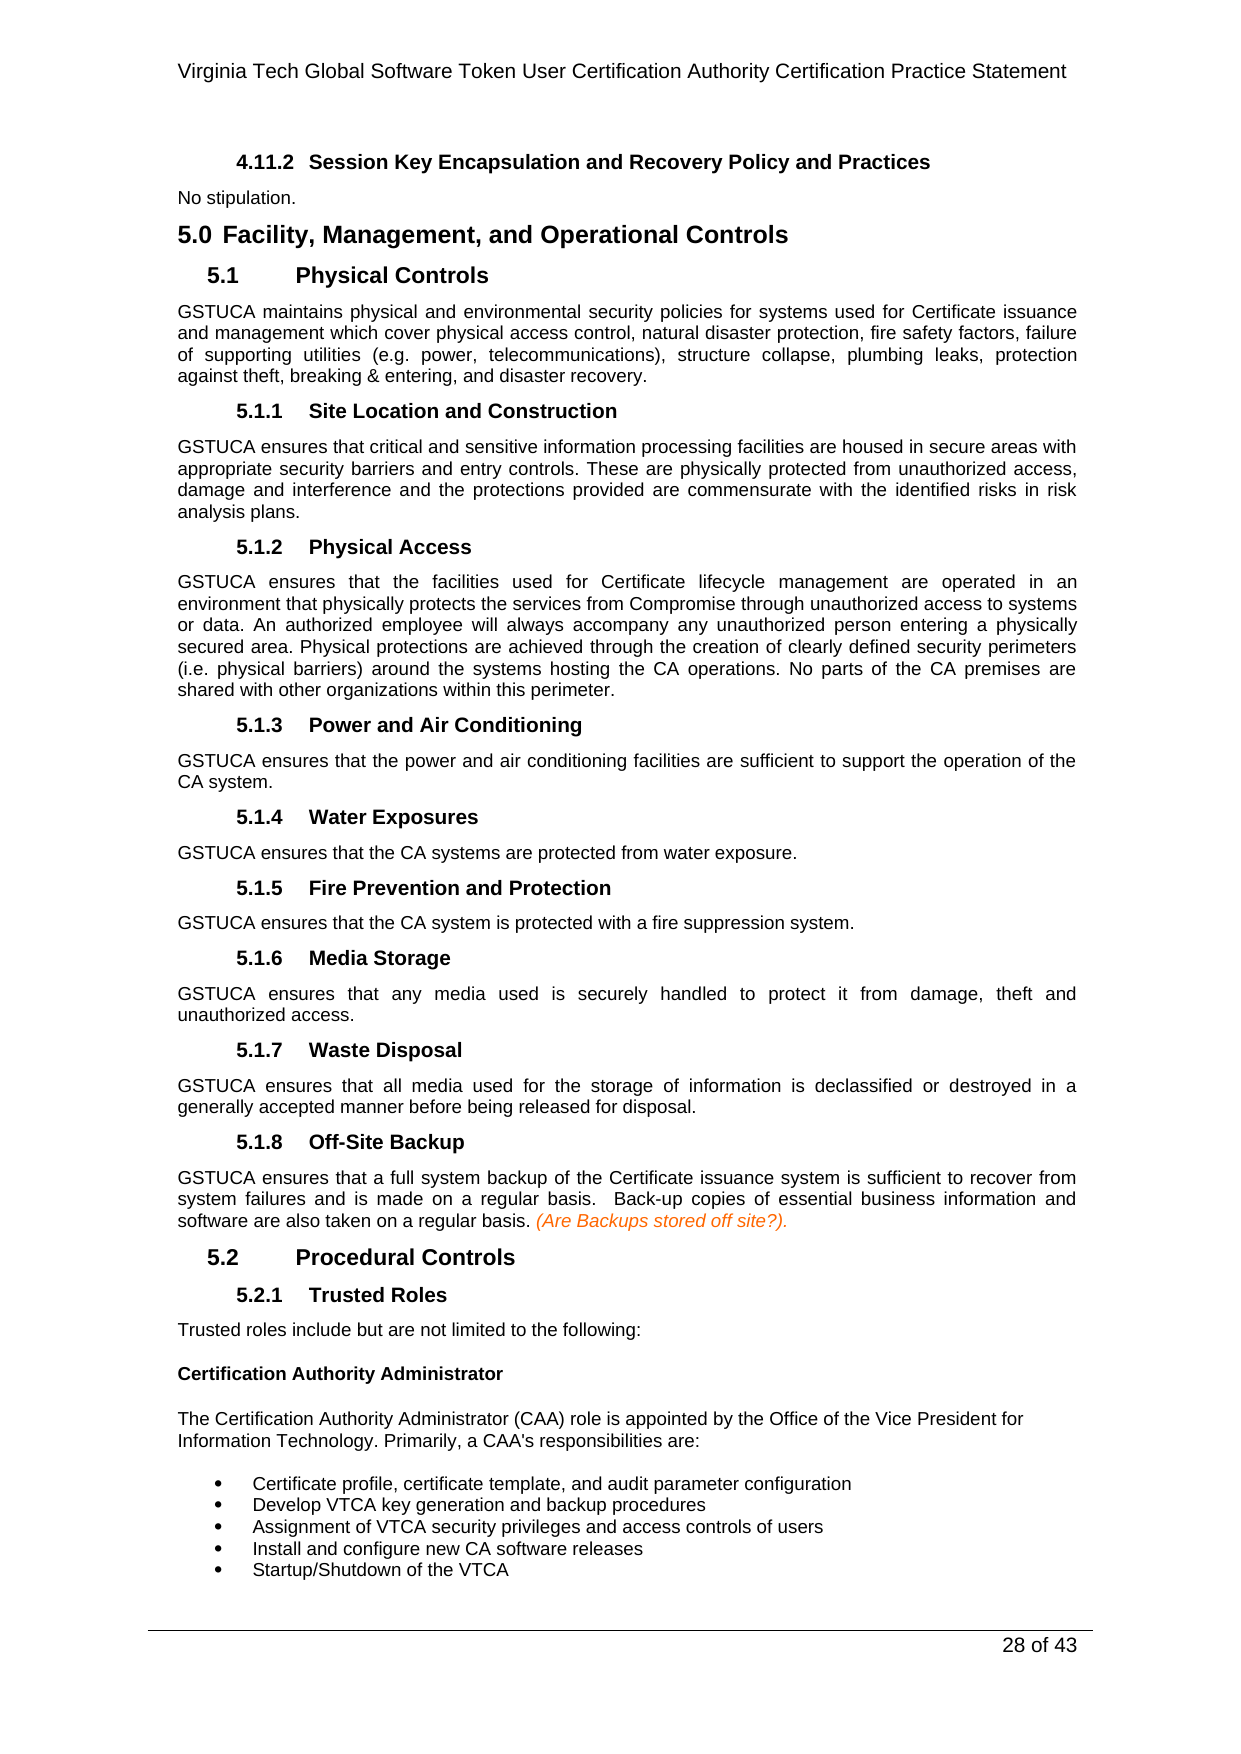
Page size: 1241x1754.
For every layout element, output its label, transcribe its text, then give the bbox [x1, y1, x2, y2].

subtitle Physical Controls [207, 262, 1078, 288]
text GSTUCA ensures that any media used is securely handled to protect it from damage, theft and unauthorized access. [177, 982, 1078, 1026]
list Certificate profile, certificate template, and audit parameter configuration [215, 1472, 1078, 1494]
text GSTUCA ensures that all media used for the storage of information is declassified or destroyed in a generally accepted manner before being released for disposal. [177, 1074, 1078, 1118]
text GSTUCA maintains physical and environmental security policies for systems used for Certificate issuance and management which cover physical access control, natural disaster protection, fire safety factors, failure of supporting utilities (e.g. power, telecommunications), structure collapse, plumbing leaks, protection against theft, breaking & entering, and disaster recovery. [177, 301, 1078, 387]
subtitle Power and Air Conditioning [236, 713, 1078, 737]
subtitle Procedural Controls [207, 1244, 1078, 1270]
subtitle Facility, Management, and Operational Controls [177, 221, 1078, 249]
text GSTUCA ensures that the CA systems are protected from water exposure. [177, 841, 1078, 863]
subtitle Physical Access [236, 534, 1078, 558]
subtitle Trusted Roles [236, 1283, 1078, 1307]
text Certification Authority Administrator [177, 1362, 1078, 1384]
text Trusted roles include but are not limited to the following: [177, 1319, 1078, 1341]
subtitle Media Storage [236, 946, 1078, 970]
text GSTUCA ensures that the facilities used for Certificate lifecycle management are operated in an environment that physically protects the services from Compromise through unauthorized access to systems or data. An authorized employee will always accompany any unauthorized person entering a physically secured area. Physical protections are achieved through the creation of clearly defined security perimeters (i.e. physical barriers) around the systems hosting the CA operations. No parts of the CA premises are shared with other organizations within this perimeter. [177, 571, 1078, 700]
text The Certification Authority Administrator (CAA) role is appointed by the Office of the Vice President for Information Technology. Primarily, a CAA's responsibilities are: [177, 1408, 1078, 1451]
subtitle Session Key Encapsulation and Recovery Policy and Practices [236, 150, 1078, 174]
list Startup/Shutdown of the VTCA [215, 1559, 1078, 1581]
subtitle Off-Site Backup [236, 1130, 1078, 1154]
text No stipulation. [177, 186, 1078, 208]
list Assignment of VTCA security privileges and access controls of users [215, 1516, 1078, 1537]
subtitle Fire Prevention and Protection [236, 876, 1078, 899]
list Develop VTCA key generation and backup procedures [215, 1494, 1078, 1516]
text GSTUCA ensures that the CA system is protected with a fire suppression system. [177, 912, 1078, 933]
text GSTUCA ensures that the power and air conditioning facilities are sufficient to support the operation of the CA system. [177, 749, 1078, 792]
text GSTUCA ensures that critical and sensitive information processing facilities are housed in secure areas with appropriate security barriers and entry controls. These are physically protected from unauthorized access, damage and interference and the protections provided are commensurate with the identified risks in risk analysis plans. [177, 436, 1078, 522]
text GSTUCA ensures that a full system backup of the Certificate issuance system is sufficient to recover from system failures and is made on a regular basis. Back-up copies of essential business information and software are also taken on a regular basis. (Are Backups stored off site?). [177, 1167, 1078, 1231]
subtitle Waste Disposal [236, 1038, 1078, 1062]
subtitle Water Exposures [236, 805, 1078, 829]
subtitle Site Location and Construction [236, 399, 1078, 423]
list Install and configure new CA software releases [215, 1537, 1078, 1559]
